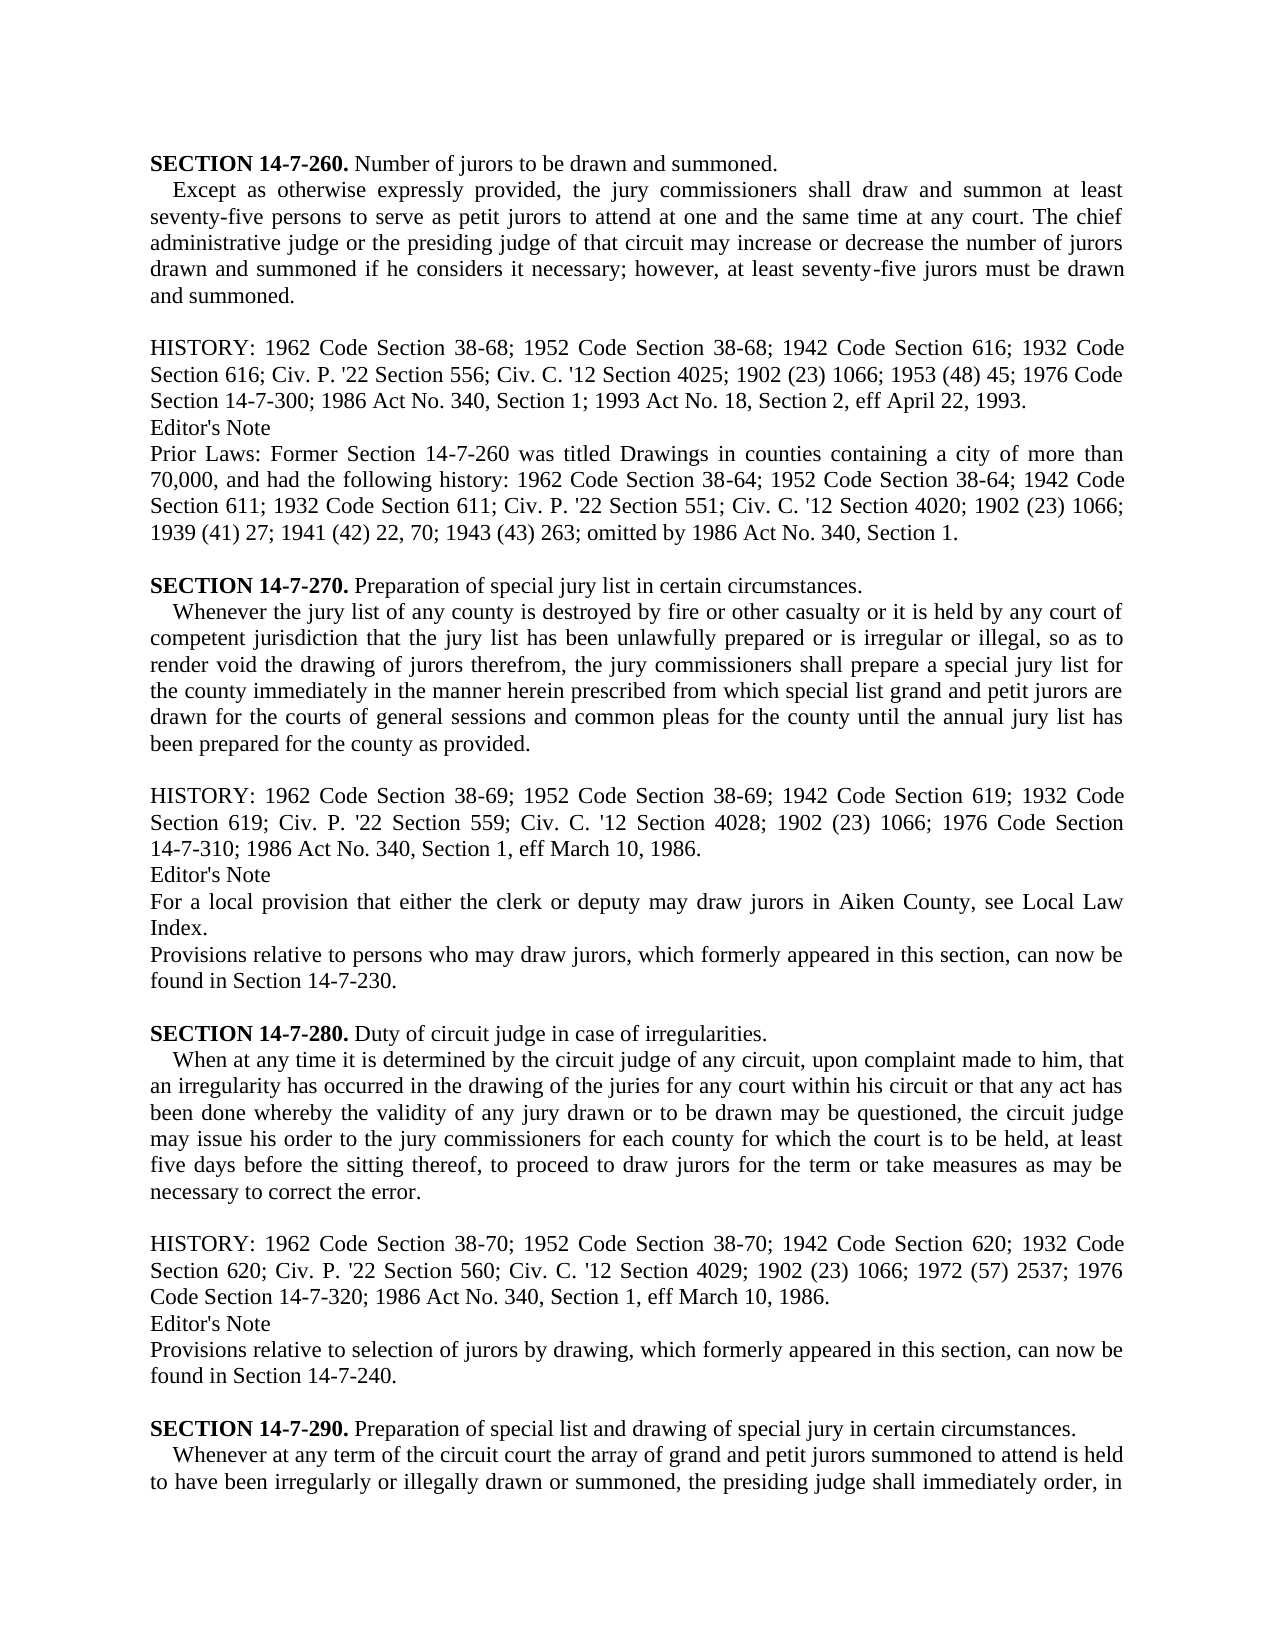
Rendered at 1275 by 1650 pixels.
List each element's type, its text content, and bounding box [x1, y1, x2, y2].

text HISTORY: 1962 Code Section 38-69; 1952 Code Section 38-69; 1942 Code Section 619; 1932 Code Section 619; Civ. P. '22 Section 559; Civ. C. '12 Section 4028; 1902 (23) 1066; 1976 Code Section 14-7-310; 1986 Act No. 340, Section 1, eff March 10, 1986. [150, 782, 1125, 862]
text HISTORY: 1962 Code Section 38-68; 1952 Code Section 38-68; 1942 Code Section 616; 1932 Code Section 616; Civ. P. '22 Section 556; Civ. C. '12 Section 4025; 1902 (23) 1066; 1953 (48) 45; 1976 Code Section 14-7-300; 1986 Act No. 340, Section 1; 1993 Act No. 18, Section 2, eff April 22, 1993. [150, 334, 1125, 413]
text Editor's Note [150, 1309, 1125, 1336]
text Whenever the jury list of any county is destroyed by fire or other casualty or it is held by any court of competent jurisdiction that the jury list has been unlawfully prepared or is irregular or illegal, so as to render void the drawing of jurors therefrom, the jury commissioners shall prepare a special jury list for the county immediately in the manner herein prescribed from which special list grand and petit jurors are drawn for the courts of general sessions and common pleas for the county until the annual jury list has been prepared for the county as provided. [150, 598, 1125, 756]
text Provisions relative to persons who may draw jurors, which formerly appeared in this section, can now be found in Section 14-7-230. [150, 941, 1125, 993]
text SECTION 14-7-290. Preparation of special list and drawing of special jury in certain circumstances. [150, 1415, 1125, 1441]
text Editor's Note [150, 862, 1125, 888]
text SECTION 14-7-260. Number of jurors to be drawn and summoned. [150, 150, 1125, 176]
text Except as otherwise expressly provided, the jury commissioners shall draw and summon at least seventy-five persons to serve as petit jurors to attend at one and the same time at any court. The chief administrative judge or the presiding judge of that circuit may increase or decrease the number of jurors drawn and summoned if he considers it necessary; however, at least seventy-five jurors must be drawn and summoned. [150, 176, 1125, 308]
text Provisions relative to selection of jurors by drawing, which formerly appeared in this section, can now be found in Section 14-7-240. [150, 1336, 1125, 1389]
text SECTION 14-7-280. Duty of circuit judge in case of irregularities. [150, 1020, 1125, 1046]
text When at any time it is determined by the circuit judge of any circuit, upon complaint made to him, that an irregularity has occurred in the drawing of the juries for any court within his circuit or that any act has been done whereby the validity of any jury drawn or to be drawn may be questioned, the circuit judge may issue his order to the jury commissioners for each county for which the court is to be held, at least five days before the sitting thereof, to proceed to draw jurors for the term or take measures as may be necessary to correct the error. [150, 1046, 1125, 1204]
text Prior Laws: Former Section 14-7-260 was titled Drawings in counties containing a city of more than 70,000, and had the following history: 1962 Code Section 38-64; 1952 Code Section 38-64; 1942 Code Section 611; 1932 Code Section 611; Civ. P. '22 Section 551; Civ. C. '12 Section 4020; 1902 (23) 1066; 1939 (41) 27; 1941 (42) 22, 70; 1943 (43) 263; omitted by 1986 Act No. 340, Section 1. [150, 440, 1125, 545]
text SECTION 14-7-270. Preparation of special jury list in certain circumstances. [150, 572, 1125, 598]
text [150, 1441, 1125, 1494]
text HISTORY: 1962 Code Section 38-70; 1952 Code Section 38-70; 1942 Code Section 620; 1932 Code Section 620; Civ. P. '22 Section 560; Civ. C. '12 Section 4029; 1902 (23) 1066; 1972 (57) 2537; 1976 Code Section 14-7-320; 1986 Act No. 340, Section 1, eff March 10, 1986. [150, 1231, 1125, 1309]
text For a local provision that either the clerk or deputy may draw jurors in Aiken County, see Local Law Index. [150, 888, 1125, 941]
text Editor's Note [150, 413, 1125, 440]
